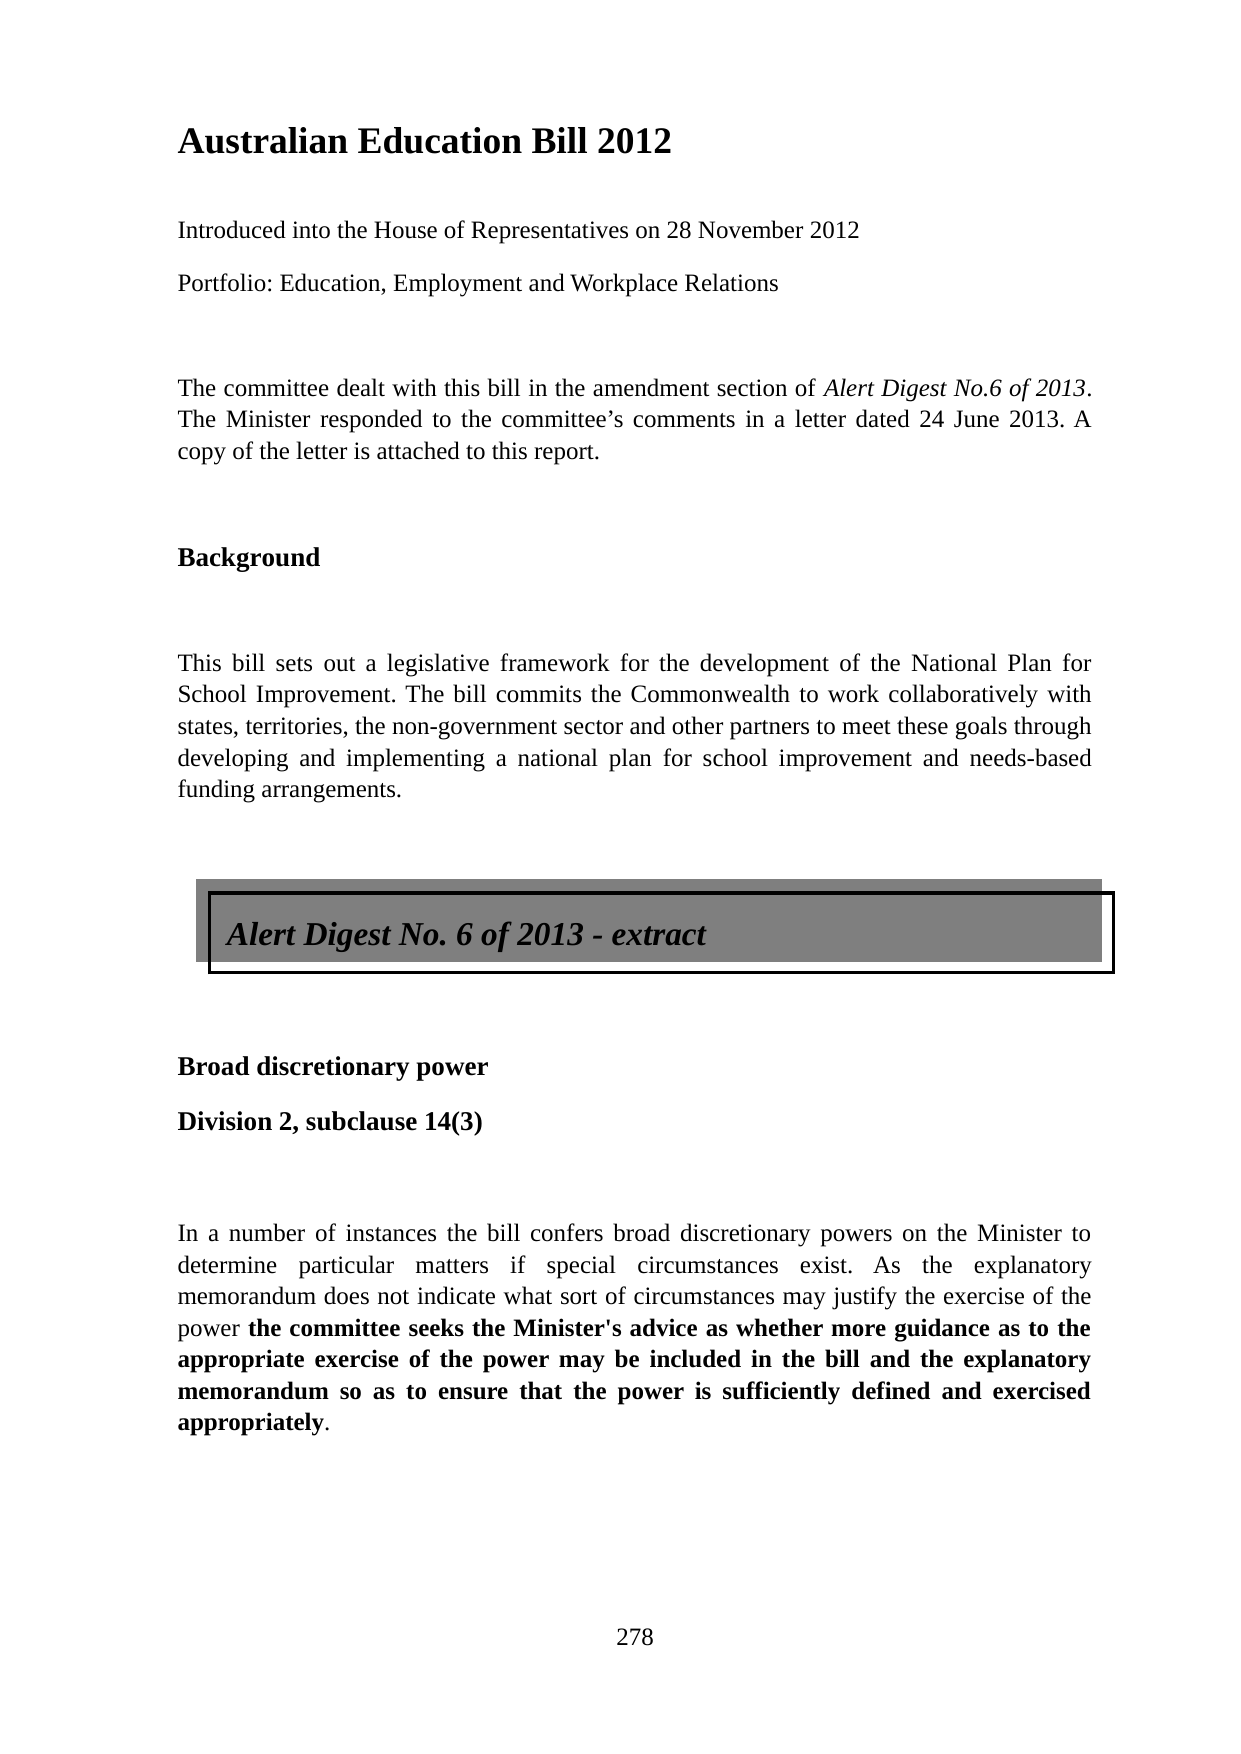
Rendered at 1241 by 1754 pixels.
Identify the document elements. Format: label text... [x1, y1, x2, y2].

text Background [177, 541, 1092, 572]
text Broad discretionary power [177, 1050, 1092, 1082]
text Australian Education Bill 2012 [177, 118, 1092, 161]
text The committee dealt with this bill in the amendment section of Alert Digest No.6 of 2013. The Minister responded to the committee’s comments in a letter dated 24 June 2013. A copy of the letter is attached to this report. [177, 373, 1092, 464]
text This bill sets out a legislative framework for the development of the National Plan for School Improvement. The bill commits the Commonwealth to work collaboratively with states, territories, the non-government sector and other partners to meet these goals through developing and implementing a national plan for school improvement and needs-based funding arrangements. [177, 648, 1092, 803]
text Division 2, subclause 14(3) [177, 1105, 1092, 1137]
text Introduced into the House of Representatives on 28 November 2012 [177, 216, 1092, 244]
text Portfolio: Education, Employment and Workplace Relations [177, 268, 1092, 297]
text In a number of instances the bill confers broad discretionary powers on the Minister to determine particular matters if special circumstances exist. As the explanatory memorandum does not indicate what sort of circumstances may justify the exercise of the power the committee seeks the Minister's advice as whether more guidance as to the appropriate exercise of the power may be included in the bill and the explanatory memorandum so as to ensure that the power is sufficiently defined and exercised appropriately. [177, 1218, 1092, 1436]
